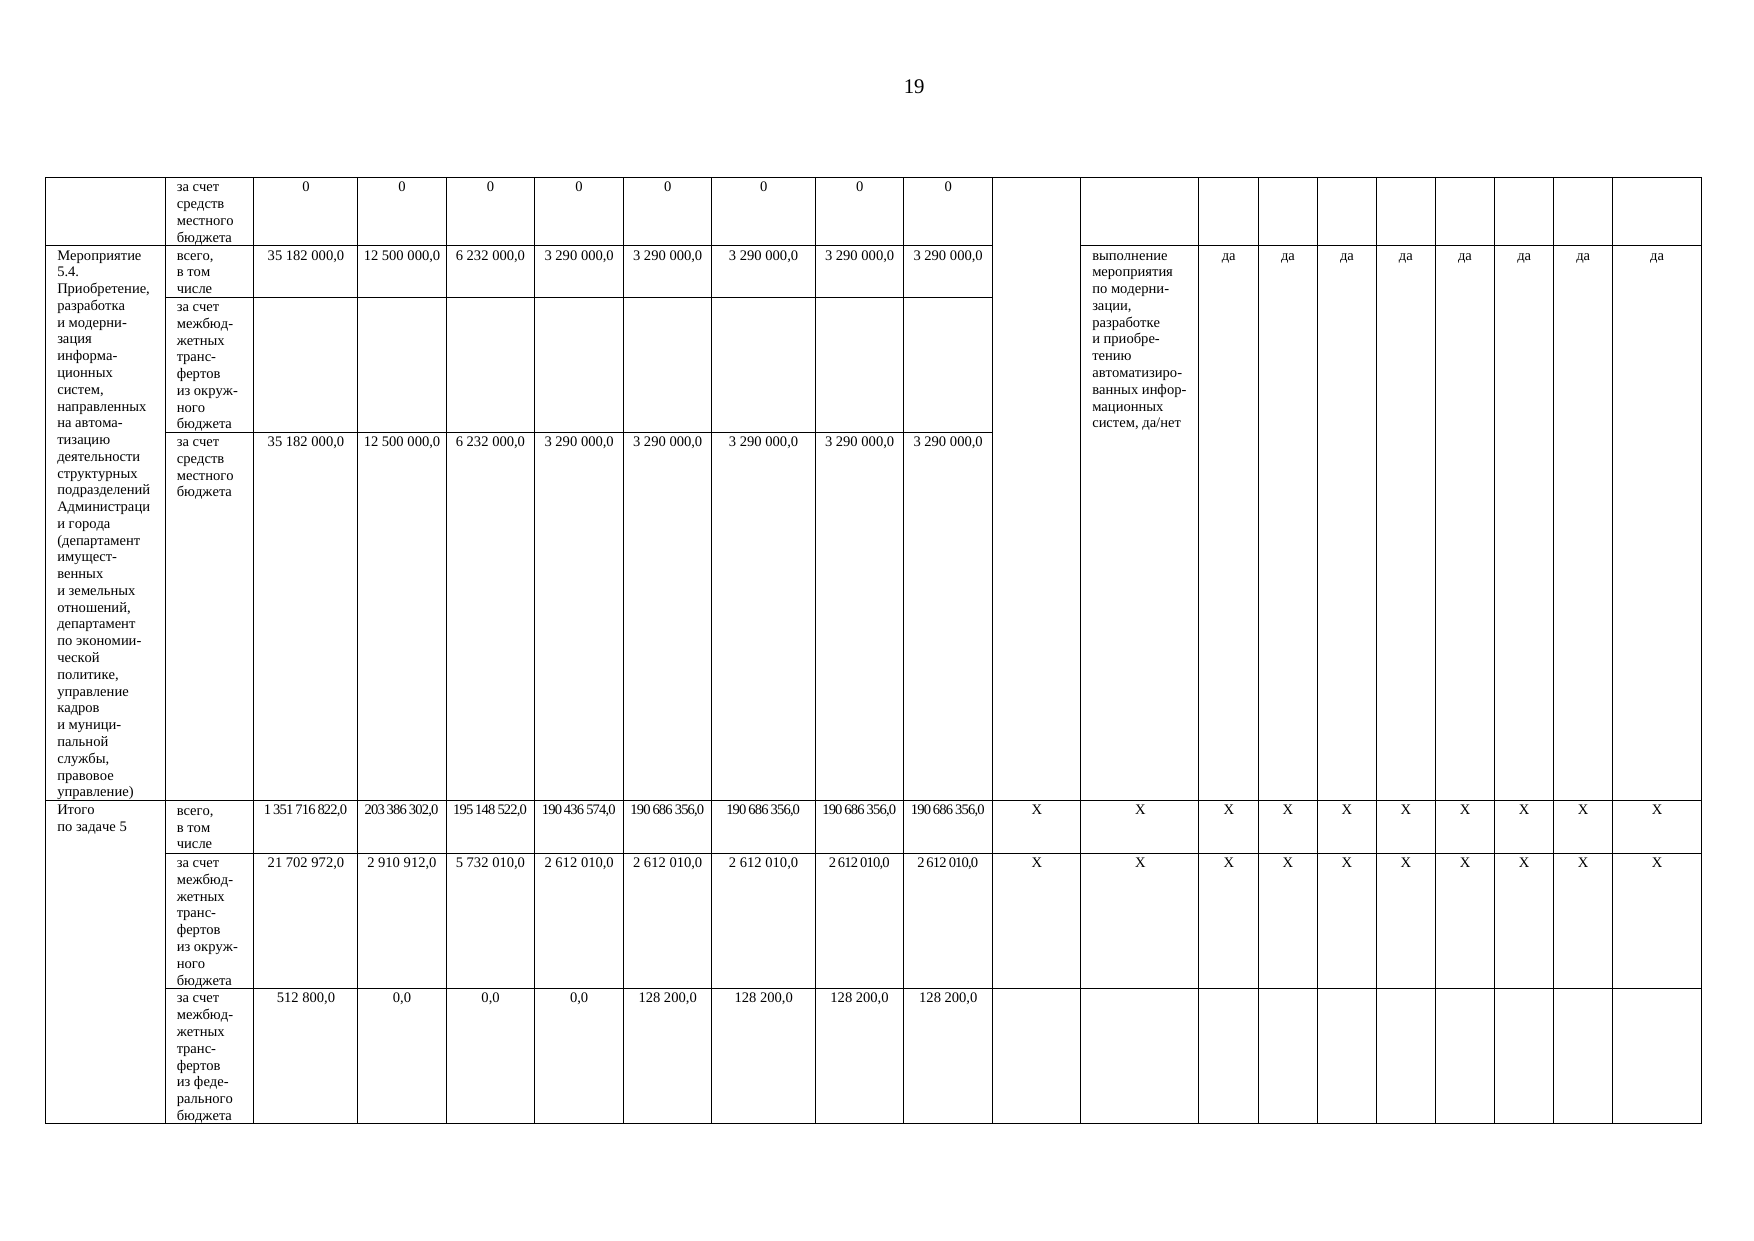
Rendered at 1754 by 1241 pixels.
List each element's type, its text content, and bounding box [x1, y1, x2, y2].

table_header [1199, 178, 1258, 245]
table_cell 2 612 010,0 [816, 854, 903, 988]
table_cell за счет межбюд-жетных транс-фертов из феде-рального бюджета [166, 989, 253, 1123]
table_cell Х [1199, 854, 1258, 988]
table_cell 3 290 000,0 [535, 246, 623, 297]
table_cell 128 200,0 [816, 989, 903, 1123]
table_cell 6 232 000,0 [447, 246, 534, 297]
table_cell 2 612 010,0 [624, 854, 711, 988]
table_cell Итого по задаче 5 [46, 801, 165, 1123]
table_cell Х [1259, 854, 1317, 988]
table_cell да [1199, 246, 1258, 800]
table_cell Х [1199, 801, 1258, 853]
table_cell 128 200,0 [712, 989, 815, 1123]
table_cell Х [1081, 854, 1198, 988]
table_cell Х [1613, 854, 1701, 988]
table_cell Х [1377, 801, 1435, 853]
table_header за счет средств местного бюджета [166, 178, 253, 245]
table_cell Х [1081, 801, 1198, 853]
table_cell 190 686 356,0 [624, 801, 711, 853]
table_cell да [1318, 246, 1376, 800]
table_header [1318, 178, 1376, 245]
table_cell 0,0 [535, 989, 623, 1123]
table_cell 35 182 000,0 [254, 433, 357, 800]
table_cell 512 800,0 [254, 989, 357, 1123]
table_cell да [1377, 246, 1435, 800]
table_header 0 [254, 178, 357, 245]
table_cell [1554, 989, 1612, 1123]
table_cell [1081, 989, 1198, 1123]
table_cell 3 290 000,0 [535, 433, 623, 800]
table_header [1081, 178, 1198, 245]
table_cell [1495, 989, 1553, 1123]
table_cell всего, в том числе [166, 801, 253, 853]
table_cell 35 182 000,0 [254, 246, 357, 297]
table_cell [1259, 989, 1317, 1123]
table_cell да [1259, 246, 1317, 800]
table_cell 3 290 000,0 [904, 433, 992, 800]
table_cell [993, 989, 1080, 1123]
table_cell 0,0 [447, 989, 534, 1123]
table_cell Х [1377, 854, 1435, 988]
table_header 0 [904, 178, 992, 245]
table_cell 2 612 010,0 [535, 854, 623, 988]
table_header 0 [535, 178, 623, 245]
table_cell за счет средств местного бюджета [166, 433, 253, 800]
table_cell Х [1495, 854, 1553, 988]
table_cell [1318, 989, 1376, 1123]
table_cell 12 500 000,0 [358, 433, 446, 800]
table_cell Х [1554, 801, 1612, 853]
table_cell да [1613, 246, 1701, 800]
table_cell Х [1436, 801, 1494, 853]
table_cell да [1554, 246, 1612, 800]
table_cell Х [993, 801, 1080, 853]
table_header 0 [624, 178, 711, 245]
table_cell [712, 298, 815, 432]
table_cell 3 290 000,0 [816, 246, 903, 297]
table_cell 190 686 356,0 [712, 801, 815, 853]
table_cell 203 386 302,0 [358, 801, 446, 853]
table_cell 190 686 356,0 [816, 801, 903, 853]
table_cell [1199, 989, 1258, 1123]
table_cell 3 290 000,0 [712, 246, 815, 297]
table_header [1259, 178, 1317, 245]
table_cell 3 290 000,0 [624, 433, 711, 800]
table_cell 3 290 000,0 [816, 433, 903, 800]
table_cell 0,0 [358, 989, 446, 1123]
table_cell Х [1318, 801, 1376, 853]
table_header 0 [816, 178, 903, 245]
table_cell 190 686 356,0 [904, 801, 992, 853]
table_cell Х [1318, 854, 1376, 988]
table_cell да [1436, 246, 1494, 800]
table_cell Мероприятие 5.4. Приобретение, разработка и модерни-зация информа-ционных систем, направленных на автома-тизацию деятельности структурных подразделений Администрации города (департамент имущест-венных и земельных отношений, департамент по экономии-ческой политике, управление кадров и муници-пальной службы, правовое управление) [46, 246, 165, 800]
table_cell Х [1259, 801, 1317, 853]
table_cell 2 612 010,0 [904, 854, 992, 988]
table_header [1436, 178, 1494, 245]
table_cell Х [1554, 854, 1612, 988]
table_cell [254, 298, 357, 432]
table_cell выполнение мероприятия по модерни-зации, разработке и приобре-тению автоматизиро-ванных инфор-мационных систем, да/нет [1081, 246, 1198, 800]
table_cell всего, в том числе [166, 246, 253, 297]
table_cell [1613, 989, 1701, 1123]
table_cell [816, 298, 903, 432]
table_header 0 [447, 178, 534, 245]
table_cell 3 290 000,0 [904, 246, 992, 297]
table_cell 1 351 716 822,0 [254, 801, 357, 853]
table_cell 128 200,0 [904, 989, 992, 1123]
table_header [1613, 178, 1701, 245]
table_cell [358, 298, 446, 432]
table_header [1377, 178, 1435, 245]
table_cell 6 232 000,0 [447, 433, 534, 800]
table_cell 190 436 574,0 [535, 801, 623, 853]
table_header 0 [358, 178, 446, 245]
table_cell Х [993, 854, 1080, 988]
table_cell Х [1436, 854, 1494, 988]
table_cell 5 732 010,0 [447, 854, 534, 988]
table_cell да [1495, 246, 1553, 800]
table_cell [624, 298, 711, 432]
table_cell [1377, 989, 1435, 1123]
table_cell Х [1613, 801, 1701, 853]
table_cell [447, 298, 534, 432]
table_cell [535, 298, 623, 432]
table_cell 128 200,0 [624, 989, 711, 1123]
table_header [46, 178, 165, 245]
table_cell 3 290 000,0 [712, 433, 815, 800]
table_cell 12 500 000,0 [358, 246, 446, 297]
table_cell 21 702 972,0 [254, 854, 357, 988]
table_cell за счет межбюд-жетных транс-фертов из окруж-ного бюджета [166, 854, 253, 988]
table_header [1495, 178, 1553, 245]
table_header [993, 178, 1080, 800]
table_cell 2 910 912,0 [358, 854, 446, 988]
table_cell 195 148 522,0 [447, 801, 534, 853]
table_header 0 [712, 178, 815, 245]
table_cell 2 612 010,0 [712, 854, 815, 988]
table_cell Х [1495, 801, 1553, 853]
table_cell 3 290 000,0 [624, 246, 711, 297]
table_header [1554, 178, 1612, 245]
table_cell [166, 298, 253, 432]
table_cell [1436, 989, 1494, 1123]
table_cell [904, 298, 992, 432]
